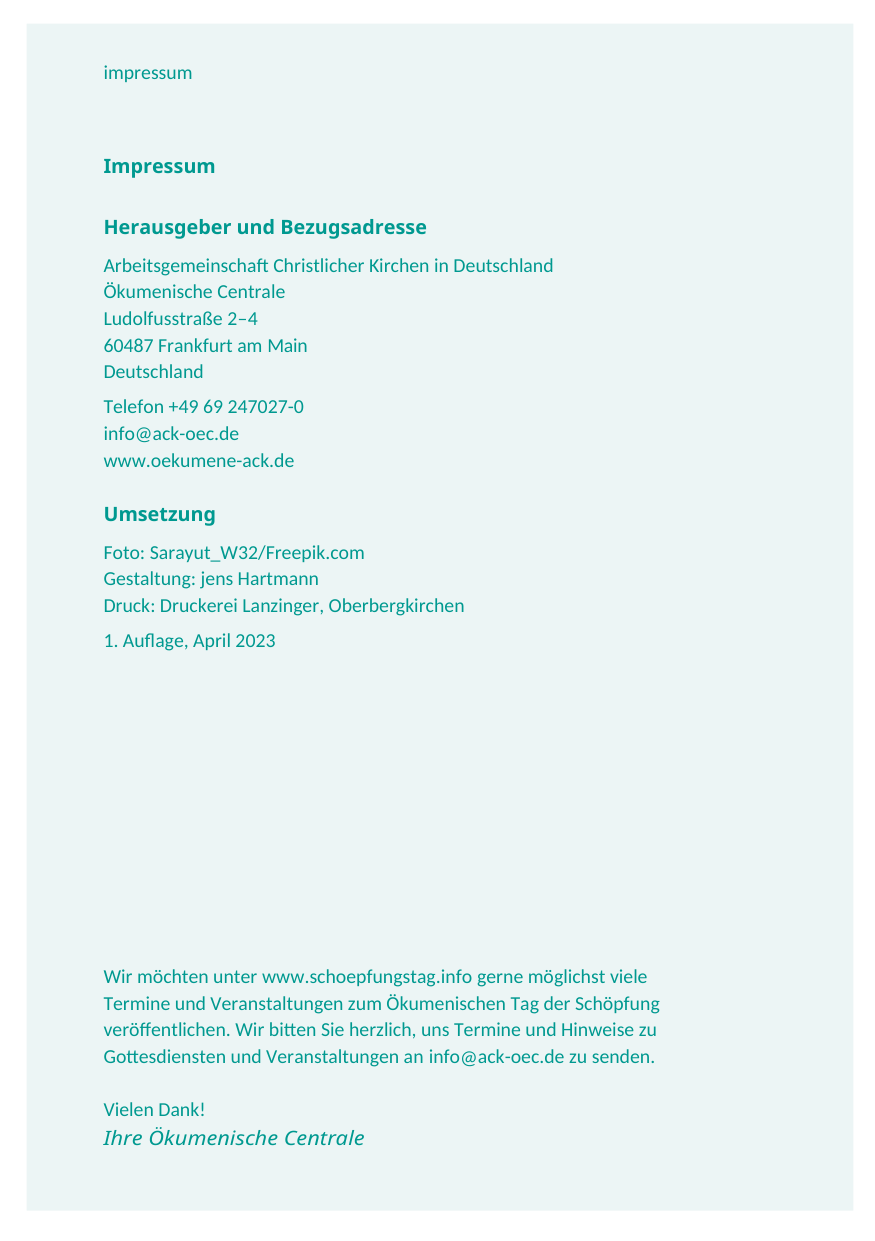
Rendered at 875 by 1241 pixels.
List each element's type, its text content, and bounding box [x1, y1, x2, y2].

text Umsetzung [103, 500, 834, 527]
text impressum [103, 60, 834, 84]
text Wir möchten unter www.schoepfungstag.info gerne möglichst viele Termine und Veranstaltungen zum Ökumenischen Tag der Schöpfung veröffentlichen. Wir bitten Sie herzlich, uns Termine und Hinweise zu Gottesdiensten und Veranstaltungen an info@ack-oec.de zu senden. [103, 964, 679, 1069]
text Arbeitsgemeinschaft Christlicher Kirchen in Deutschland Ökumenische Centrale [103, 253, 597, 304]
text Vielen Dank! [103, 1097, 834, 1122]
text Druck: Druckerei Lanzinger, Oberbergkirchen [103, 593, 834, 617]
text 1. Auflage, April 2023 [103, 628, 834, 653]
text Foto: Sarayut_W32/Freepik.com Gestaltung: jens Hartmann [103, 540, 416, 591]
text Herausgeber und Bezugsadresse [103, 213, 834, 241]
text Impressum [103, 152, 834, 179]
text Ludolfusstraße 2–4 60487 Frankfurt am Main Deutschland [103, 306, 309, 383]
text Telefon +49 69 247027-0 info@ack-oec.de www.oekumene-ack.de [103, 395, 308, 472]
text Ihre Ökumenische Centrale [103, 1124, 834, 1151]
